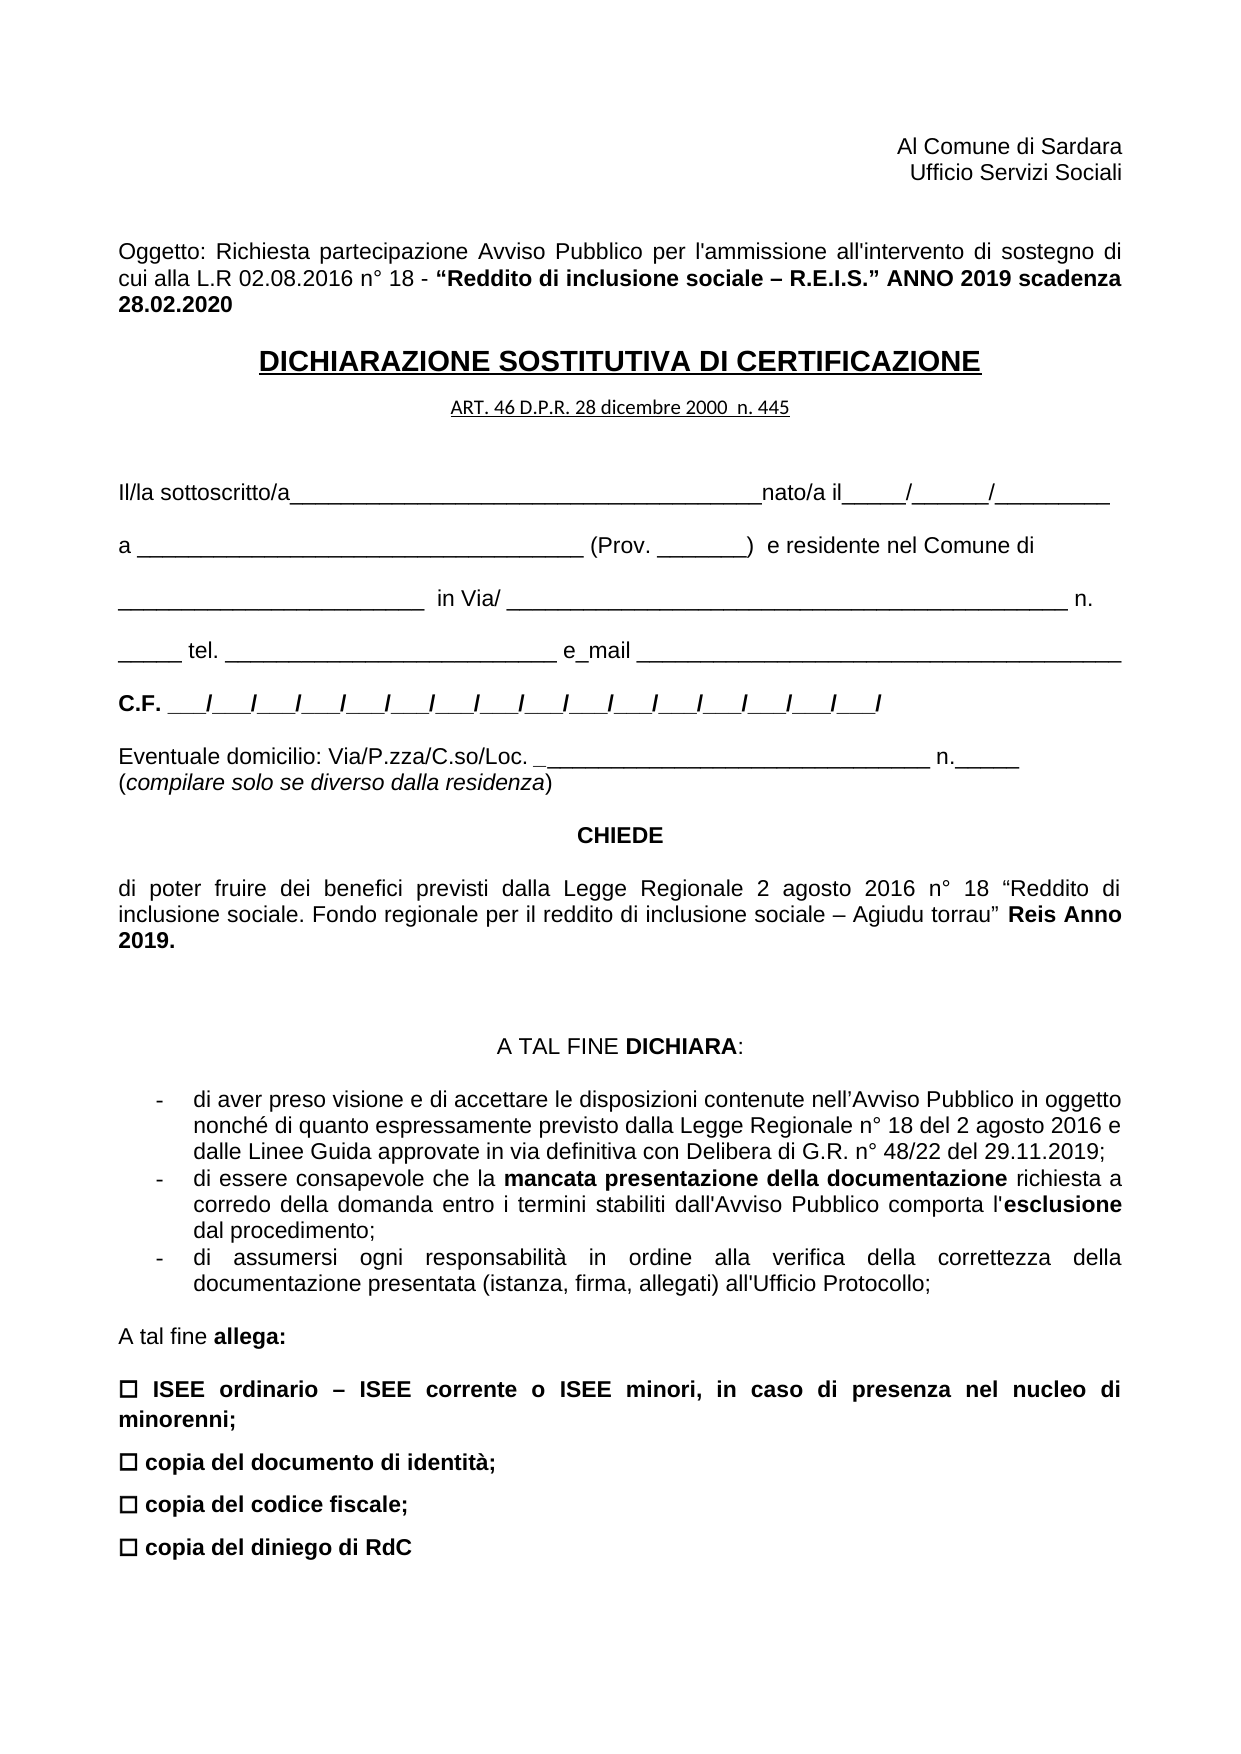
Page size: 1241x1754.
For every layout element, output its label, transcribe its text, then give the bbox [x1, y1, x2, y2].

text A TAL FINE DICHIARA: [118, 1033, 1122, 1059]
text Oggetto: Richiesta partecipazione Avviso Pubblico per l'ammissione all'intervento di sostegno di cui alla L.R 02.08.2016 n° 18 - “Reddito di inclusione sociale – R.E.I.S.” ANNO 2019 scadenza 28.02.2020 [118, 238, 1122, 317]
text Eventuale domicilio: Via/P.zza/C.so/Loc. _______________________________ n._____ [118, 743, 1122, 769]
list copia del codice fiscale; [118, 1491, 1122, 1518]
list ISEE ordinario – ISEE corrente o ISEE minori, in caso di presenza nel nucleo di minorenni; [118, 1376, 1122, 1432]
text A tal fine allega: [118, 1323, 1122, 1349]
text di poter fruire dei benefici previsti dalla Legge Regionale 2 agosto 2016 n° 18 “Reddito di inclusione sociale. Fondo regionale per il reddito di inclusione sociale – Agiudu torrau” Reis Anno 2019. [118, 875, 1122, 954]
text CHIEDE [118, 822, 1122, 848]
text Il/la sottoscritto/a_____________________________________nato/a il_____/______/_________ [118, 479, 1122, 506]
list di assumersi ogni responsabilità in ordine alla verifica della correttezza della documentazione presentata (istanza, firma, allegati) all'Ufficio Protocollo; [156, 1244, 1122, 1297]
text (compilare solo se diverso dalla residenza) [118, 769, 1122, 796]
text a ___________________________________ (Prov. _______) e residente nel Comune di [118, 532, 1122, 558]
list di aver preso visione e di accettare le disposizioni contenute nell’Avviso Pubblico in oggetto nonché di quanto espressamente previsto dalla Legge Regionale n° 18 del 2 agosto 2016 e dalle Linee Guida approvate in via definitiva con Delibera di G.R. n° 48/22 del 29.11.2019; [156, 1086, 1122, 1165]
list copia del diniego di RdC [118, 1534, 1122, 1560]
text Ufficio Servizi Sociali [118, 159, 1122, 186]
list di essere consapevole che la mancata presentazione della documentazione richiesta a corredo della domanda entro i termini stabiliti dall'Avviso Pubblico comporta l'esclusione dal procedimento; [156, 1165, 1122, 1244]
list copia del documento di identità; [118, 1449, 1122, 1475]
text _____ tel. __________________________ e_mail ______________________________________ [118, 637, 1122, 664]
text ________________________ in Via/ ____________________________________________ n. [118, 585, 1122, 611]
text C.F. ___/___/___/___/___/___/___/___/___/___/___/___/___/___/___/___/ [118, 690, 1122, 717]
title DICHIARAZIONE SOSTITUTIVA DI CERTIFICAZIONE [118, 344, 1122, 377]
text Al Comune di Sardara [118, 133, 1122, 159]
text ART. 46 D.P.R. 28 dicembre 2000 n. 445 [118, 394, 1122, 419]
